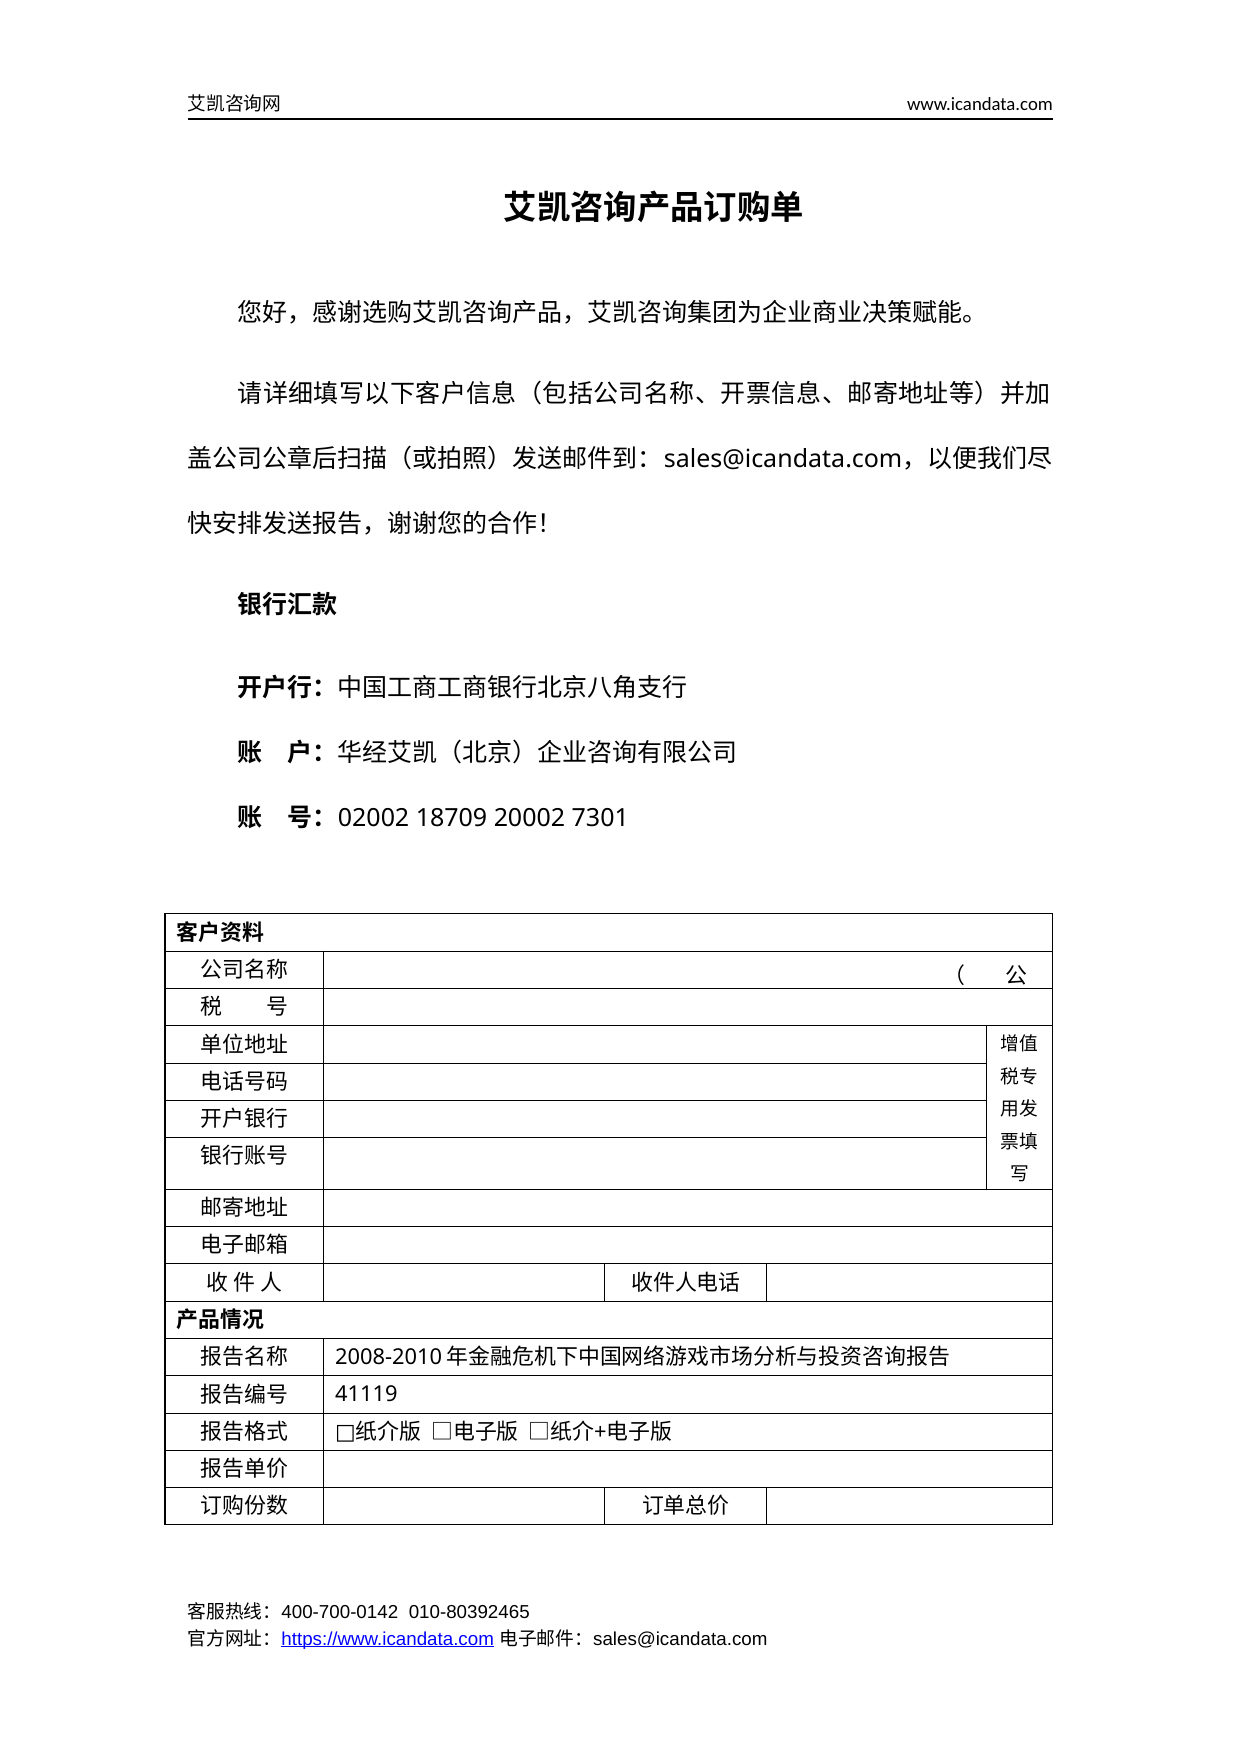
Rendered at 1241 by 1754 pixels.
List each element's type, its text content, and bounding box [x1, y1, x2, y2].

table_cell □纸介版 □电子版 □纸介+电子版 [324, 1414, 1052, 1450]
table_cell 订购份数 [166, 1488, 323, 1524]
table_cell 收件人电话 [605, 1264, 766, 1301]
table_cell [324, 1026, 986, 1062]
table_cell 报告编号 [166, 1376, 323, 1412]
table_cell 报告格式 [166, 1414, 323, 1450]
text 请详细填写以下客户信息（包括公司名称、开票信息、邮寄地址等）并加盖公司公章后扫描（或拍照）发送邮件到：sales@icandata.com，以便我们尽快安排发送报告，谢谢您的合作！ [187, 359, 1053, 554]
table_cell 公司名称 [166, 952, 323, 988]
table_cell 41119 [324, 1376, 1052, 1412]
table_cell 报告名称 [166, 1339, 323, 1375]
table_cell [324, 1190, 1052, 1226]
table_cell 开户银行 [166, 1101, 323, 1137]
table_cell [324, 1138, 986, 1189]
table_cell 税 号 [166, 989, 323, 1025]
table_cell 银行账号 [166, 1138, 323, 1189]
table_cell [324, 989, 1052, 1025]
table_cell [767, 1488, 1052, 1524]
table_cell 2008-2010年金融危机下中国网络游戏市场分析与投资咨询报告 [324, 1339, 1052, 1375]
table_cell 报告单价 [166, 1451, 323, 1487]
table_cell 单位地址 [166, 1026, 323, 1062]
table_cell [324, 952, 1052, 988]
table_cell [324, 1101, 986, 1137]
table_cell [324, 1451, 1052, 1487]
table_cell 订单总价 [605, 1488, 766, 1524]
text 艾凯咨询产品订购单 [187, 172, 1053, 237]
table_cell 电话号码 [166, 1064, 323, 1100]
table_cell 产品情况 [166, 1302, 1052, 1338]
table_cell 收 件 人 [166, 1264, 323, 1301]
table_cell [324, 1227, 1052, 1263]
table_cell [324, 1488, 604, 1524]
text 银行汇款 [187, 570, 1053, 635]
text 账 号：02002 18709 20002 7301 [187, 783, 1053, 848]
table_header 客户资料 [166, 914, 1052, 951]
text 开户行：中国工商工商银行北京八角支行 [187, 653, 1053, 718]
table_cell 邮寄地址 [166, 1190, 323, 1226]
table_cell [324, 1264, 604, 1301]
table_cell 增值税专用发票填写 [987, 1026, 1052, 1189]
table_cell [324, 1064, 986, 1100]
text 您好，感谢选购艾凯咨询产品，艾凯咨询集团为企业商业决策赋能。 [187, 278, 1053, 343]
text 账 户：华经艾凯（北京）企业咨询有限公司 [187, 718, 1053, 783]
table_cell 电子邮箱 [166, 1227, 323, 1263]
table_cell [767, 1264, 1052, 1301]
